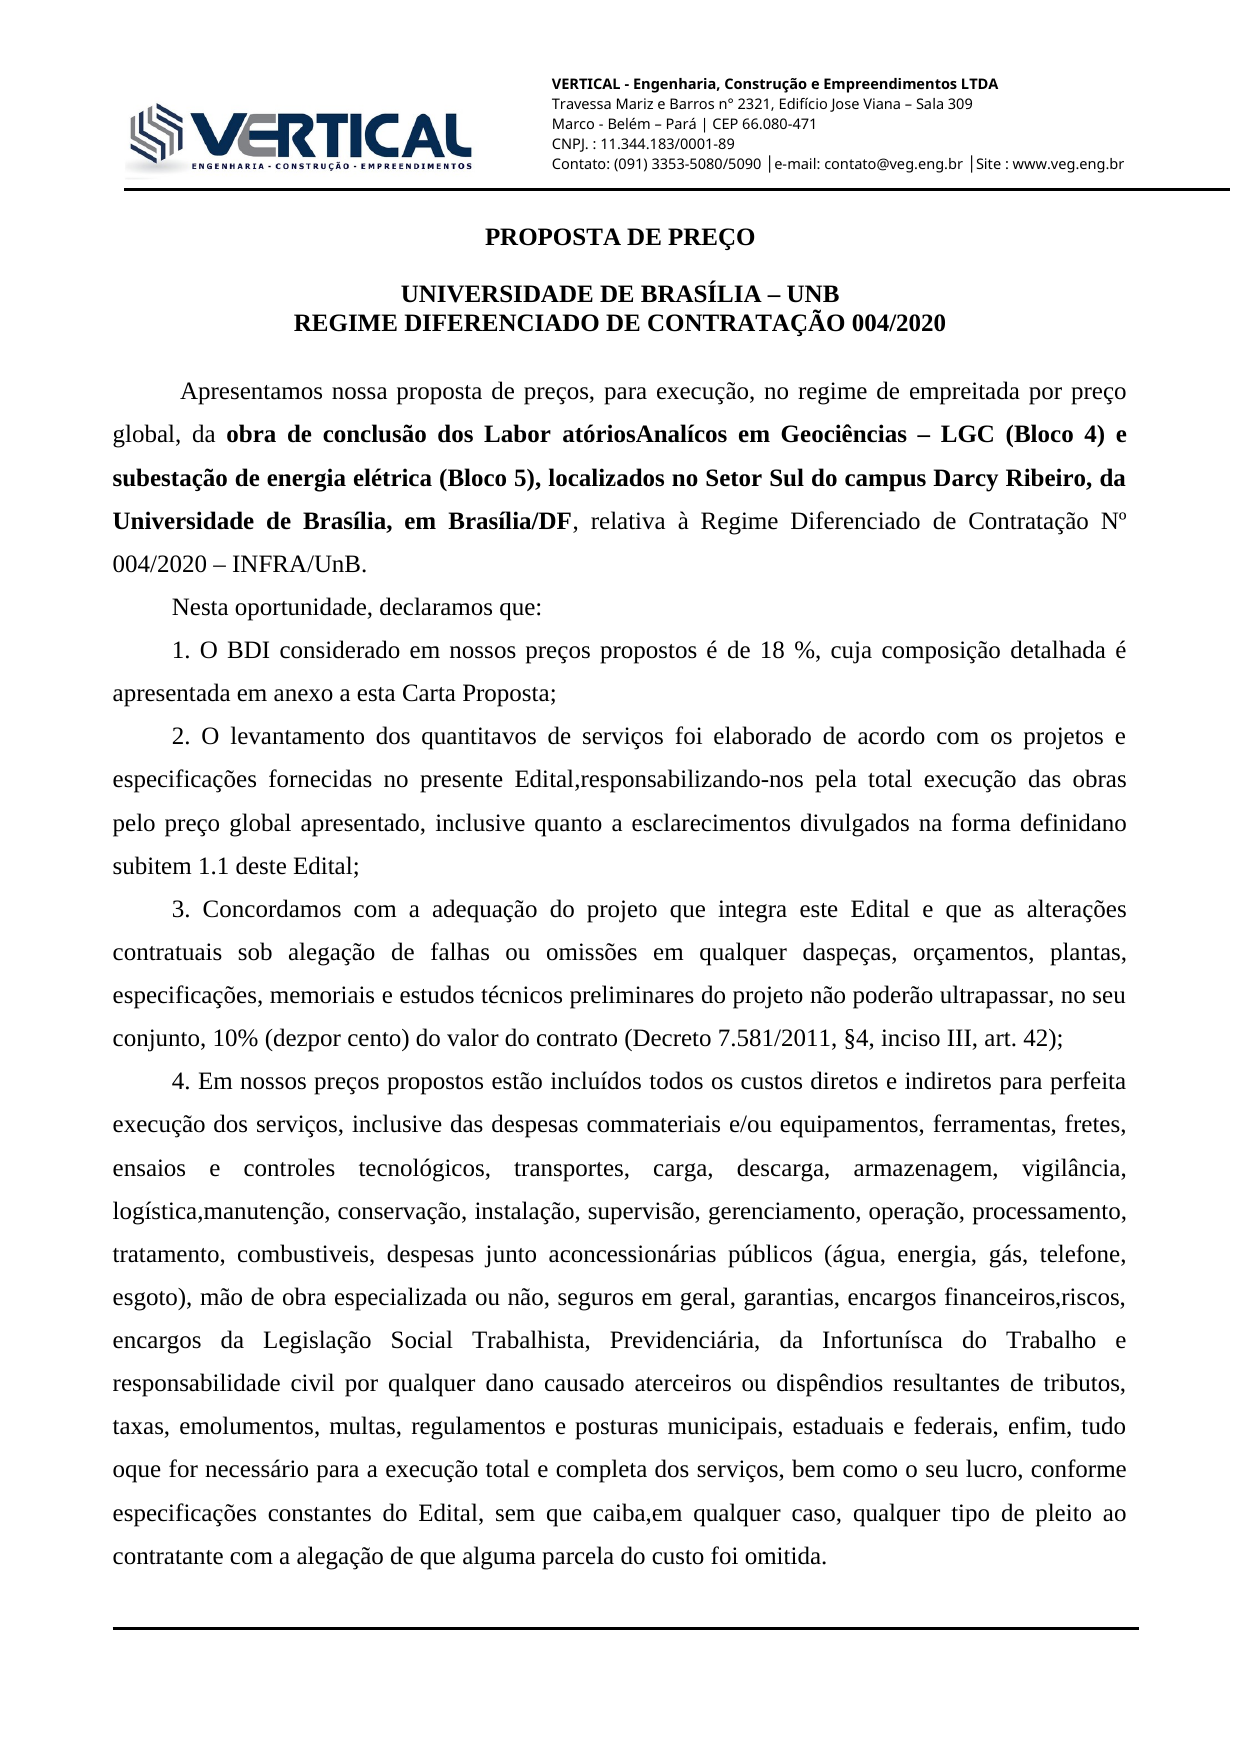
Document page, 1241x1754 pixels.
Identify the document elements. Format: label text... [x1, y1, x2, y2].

text 4. Em nossos preços propostos estão incluídos todos os custos diretos e indiretos para perfeita execução dos serviços, inclusive das despesas commateriais e/ou equipamentos, ferramentas, fretes, ensaios e controles tecnológicos, transportes, carga, descarga, armazenagem, vigilância, logística,manutenção, conservação, instalação, supervisão, gerenciamento, operação, processamento, tratamento, combustiveis, despesas junto aconcessionárias públicos (água, energia, gás, telefone, esgoto), mão de obra especializada ou não, seguros em geral, garantias, encargos financeiros,riscos, encargos da Legislação Social Trabalhista, Previdenciária, da Infortunísca do Trabalho e responsabilidade civil por qualquer dano causado aterceiros ou dispêndios resultantes de tributos, taxas, emolumentos, multas, regulamentos e posturas municipais, estaduais e federais, enfim, tudo oque for necessário para a execução total e completa dos serviços, bem como o seu lucro, conforme especificações constantes do Edital, sem que caiba,em qualquer caso, qualquer tipo de pleito ao contratante com a alegação de que alguma parcela do custo foi omitida. [112, 1066, 1128, 1569]
text UNIVERSIDADE DE BRASÍLIA – UNB [112, 279, 1128, 308]
text 2. O levantamento dos quantitavos de serviços foi elaborado de acordo com os projetos e especificações fornecidas no presente Edital,responsabilizando-nos pela total execução das obras pelo preço global apresentado, inclusive quanto a esclarecimentos divulgados na forma definidano subitem 1.1 deste Edital; [112, 721, 1128, 879]
text Apresentamos nossa proposta de preços, para execução, no regime de empreitada por preço global, da obra de conclusão dos Labor atóriosAnalícos em Geociências – LGC (Bloco 4) e subestação de energia elétrica (Bloco 5), localizados no Setor Sul do campus Darcy Ribeiro, da Universidade de Brasília, em Brasília/DF, relativa à Regime Diferenciado de Contratação Nº 004/2020 – INFRA/UnB. [112, 376, 1128, 578]
text Nesta oportunidade, declaramos que: [112, 592, 1128, 621]
text REGIME DIFERENCIADO DE CONTRATAÇÃO 004/2020 [112, 308, 1128, 337]
text 3. Concordamos com a adequação do projeto que integra este Edital e que as alterações contratuais sob alegação de falhas ou omissões em qualquer daspeças, orçamentos, plantas, especificações, memoriais e estudos técnicos preliminares do projeto não poderão ultrapassar, no seu conjunto, 10% (dezpor cento) do valor do contrato (Decreto 7.581/2011, §4, inciso III, art. 42); [112, 894, 1128, 1052]
text PROPOSTA DE PREÇO [112, 222, 1128, 251]
picture [124, 97, 479, 180]
text 1. O BDI considerado em nossos preços propostos é de 18 %, cuja composição detalhada é apresentada em anexo a esta Carta Proposta; [112, 635, 1128, 707]
